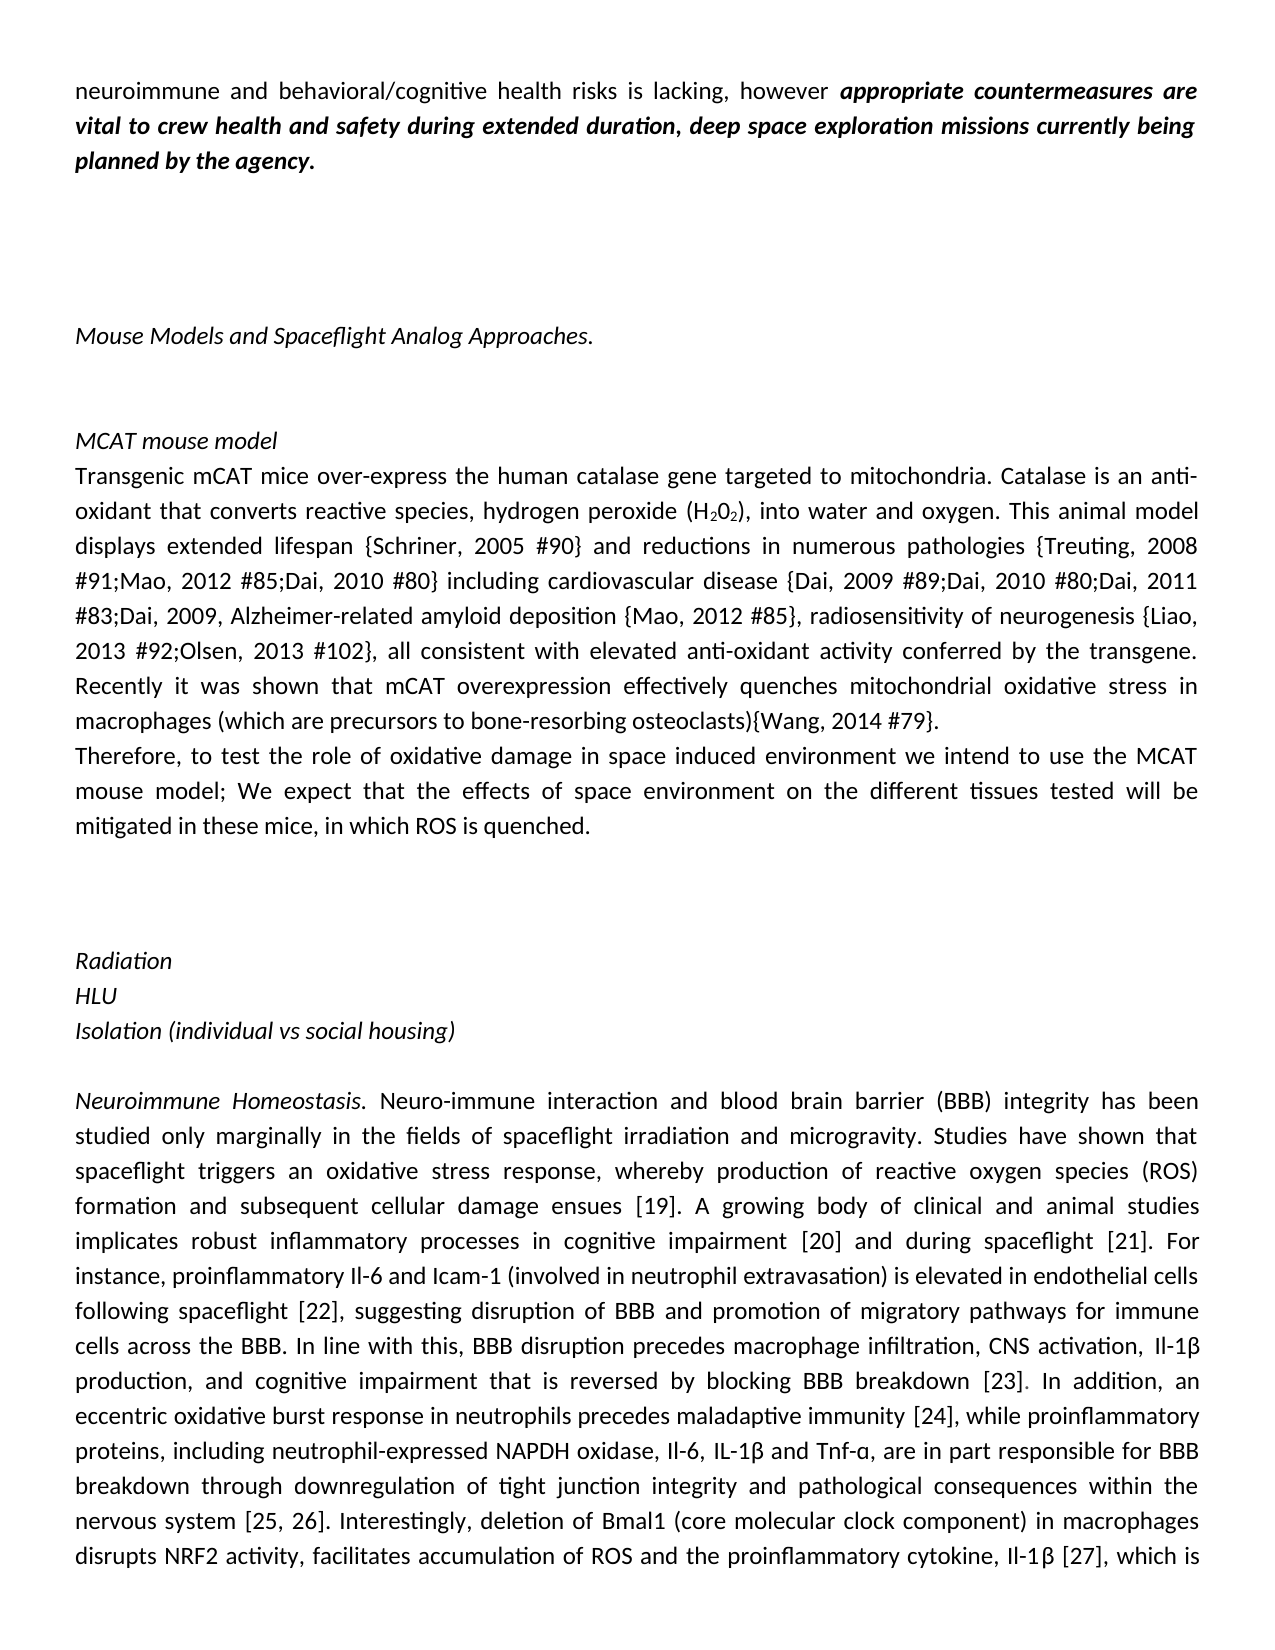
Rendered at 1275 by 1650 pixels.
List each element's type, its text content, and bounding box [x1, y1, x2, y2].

text MCAT mouse model [75, 425, 1200, 456]
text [75, 1085, 1200, 1571]
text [75, 75, 1200, 176]
text Therefore, to test the role of oxidative damage in space induced environment we intend to use the MCAT mouse model; We expect that the effects of space environment on the different tissues tested will be mitigated in these mice, in which ROS is quenched. [75, 740, 1200, 841]
text Isolation (individual vs social housing) [75, 1015, 1200, 1046]
text Mouse Models and Spaceflight Analog Approaches. [75, 320, 1200, 351]
text Transgenic mCAT mice over-express the human catalase gene targeted to mitochondria. Catalase is an anti-oxidant that converts reactive species, hydrogen peroxide (H202), into water and oxygen. This animal model displays extended lifespan {Schriner, 2005 #90} and reductions in numerous pathologies {Treuting, 2008 #91;Mao, 2012 #85;Dai, 2010 #80} including cardiovascular disease {Dai, 2009 #89;Dai, 2010 #80;Dai, 2011 #83;Dai, 2009, Alzheimer-related amyloid deposition {Mao, 2012 #85}, radiosensitivity of neurogenesis {Liao, 2013 #92;Olsen, 2013 #102}, all consistent with elevated anti-oxidant activity conferred by the transgene. Recently it was shown that mCAT overexpression effectively quenches mitochondrial oxidative stress in macrophages (which are precursors to bone-resorbing osteoclasts){Wang, 2014 #79}. [75, 460, 1200, 736]
text HLU [75, 980, 1200, 1011]
text Radiation [75, 945, 1200, 976]
